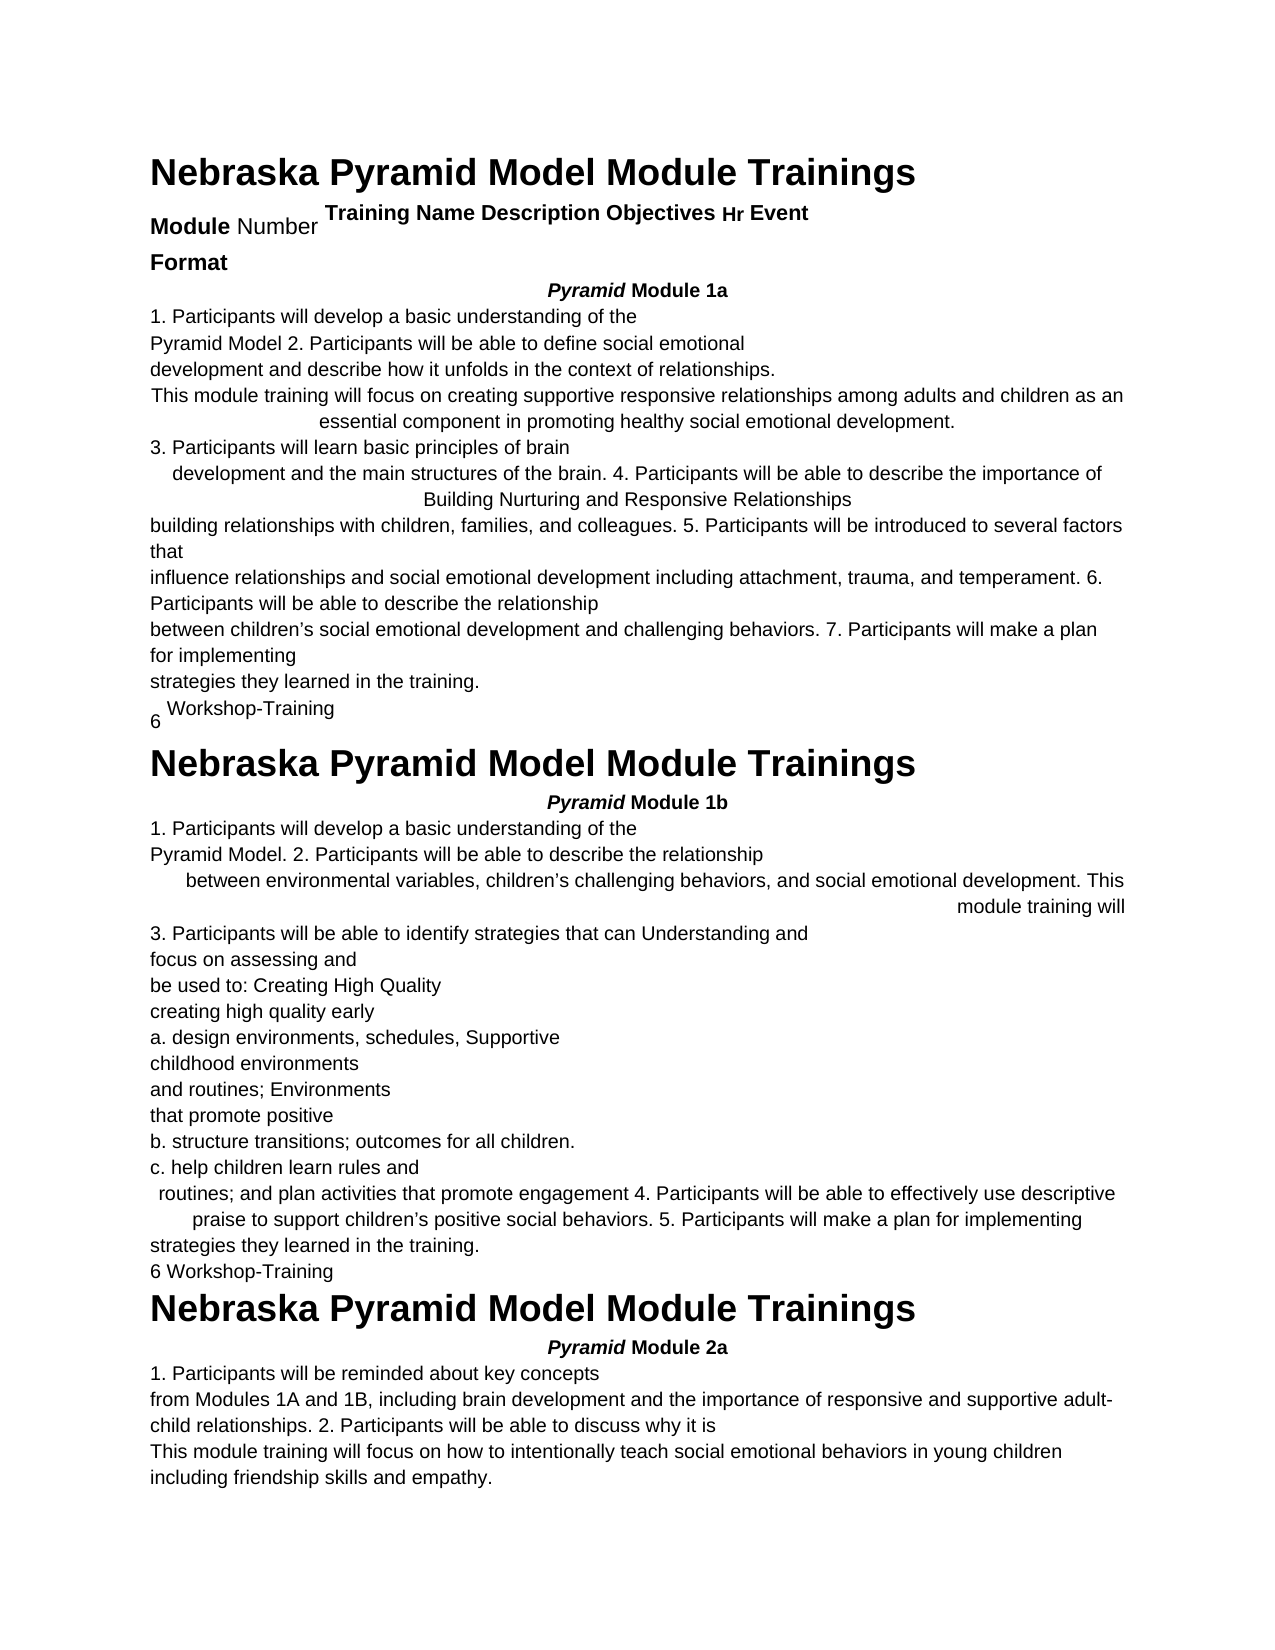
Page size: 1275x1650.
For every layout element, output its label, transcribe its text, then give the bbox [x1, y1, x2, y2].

text Nebraska Pyramid Model Module Trainings [150, 742, 1125, 785]
text Pyramid Module 1b [150, 791, 1125, 814]
text Pyramid Module 2a [150, 1336, 1125, 1358]
text a. design environments, schedules, Supportive [150, 1026, 1125, 1048]
text c. help children learn rules and [150, 1156, 1125, 1178]
text Pyramid Model. 2. Participants will be able to describe the relationship [150, 843, 1125, 866]
text 1. Participants will be reminded about key concepts [150, 1362, 1125, 1384]
text 3. Participants will be able to identify strategies that can Understanding and [150, 921, 1125, 944]
text strategies they learned in the training. [150, 670, 1125, 693]
text Nebraska Pyramid Model Module Trainings [150, 1286, 1125, 1329]
text Format [150, 249, 1125, 276]
text 1. Participants will develop a basic understanding of the [150, 817, 1125, 840]
text between children’s social emotional development and challenging behaviors. 7. Participants will make a plan for implementing [150, 618, 1125, 667]
text childhood environments [150, 1052, 1125, 1074]
text Building Nurturing and Responsive Relationships [150, 488, 1125, 510]
text from Modules 1A and 1B, including brain development and the importance of responsive and supportive adult-child relationships. 2. Participants will be able to discuss why it is [150, 1388, 1125, 1436]
text routines; and plan activities that promote engagement 4. Participants will be able to effectively use descriptive praise to support children’s positive social behaviors. 5. Participants will make a plan for implementing [150, 1182, 1125, 1231]
text building relationships with children, families, and colleagues. 5. Participants will be introduced to several factors that [150, 514, 1125, 562]
text Nebraska Pyramid Model Module Trainings [150, 150, 1125, 193]
text Module Number Training Name Description Objectives Hr Event [150, 199, 1125, 243]
text development and the main structures of the brain. 4. Participants will be able to describe the importance of [150, 462, 1125, 484]
text and routines; Environments [150, 1078, 1125, 1100]
text This module training will focus on creating supportive responsive relationships among adults and children as an essential component in promoting healthy social emotional development. [150, 383, 1125, 432]
text influence relationships and social emotional development including attachment, trauma, and temperament. 6. Participants will be able to describe the relationship [150, 566, 1125, 614]
text Pyramid Module 1a [150, 279, 1125, 302]
text 1. Participants will develop a basic understanding of the [150, 305, 1125, 328]
text 6 Workshop-Training [150, 696, 1125, 736]
text Pyramid Model 2. Participants will be able to define social emotional [150, 331, 1125, 354]
text 6 Workshop-Training [150, 1260, 1125, 1283]
text be used to: Creating High Quality [150, 973, 1125, 996]
text creating high quality early [150, 999, 1125, 1022]
text 3. Participants will learn basic principles of brain [150, 436, 1125, 458]
text strategies they learned in the training. [150, 1234, 1125, 1257]
text This module training will focus on how to intentionally teach social emotional behaviors in young children including friendship skills and empathy. [150, 1440, 1125, 1488]
text development and describe how it unfolds in the context of relationships. [150, 357, 1125, 380]
text between environmental variables, children’s challenging behaviors, and social emotional development. This module training will [150, 869, 1125, 918]
text that promote positive [150, 1104, 1125, 1126]
text focus on assessing and [150, 947, 1125, 970]
text b. structure transitions; outcomes for all children. [150, 1130, 1125, 1152]
